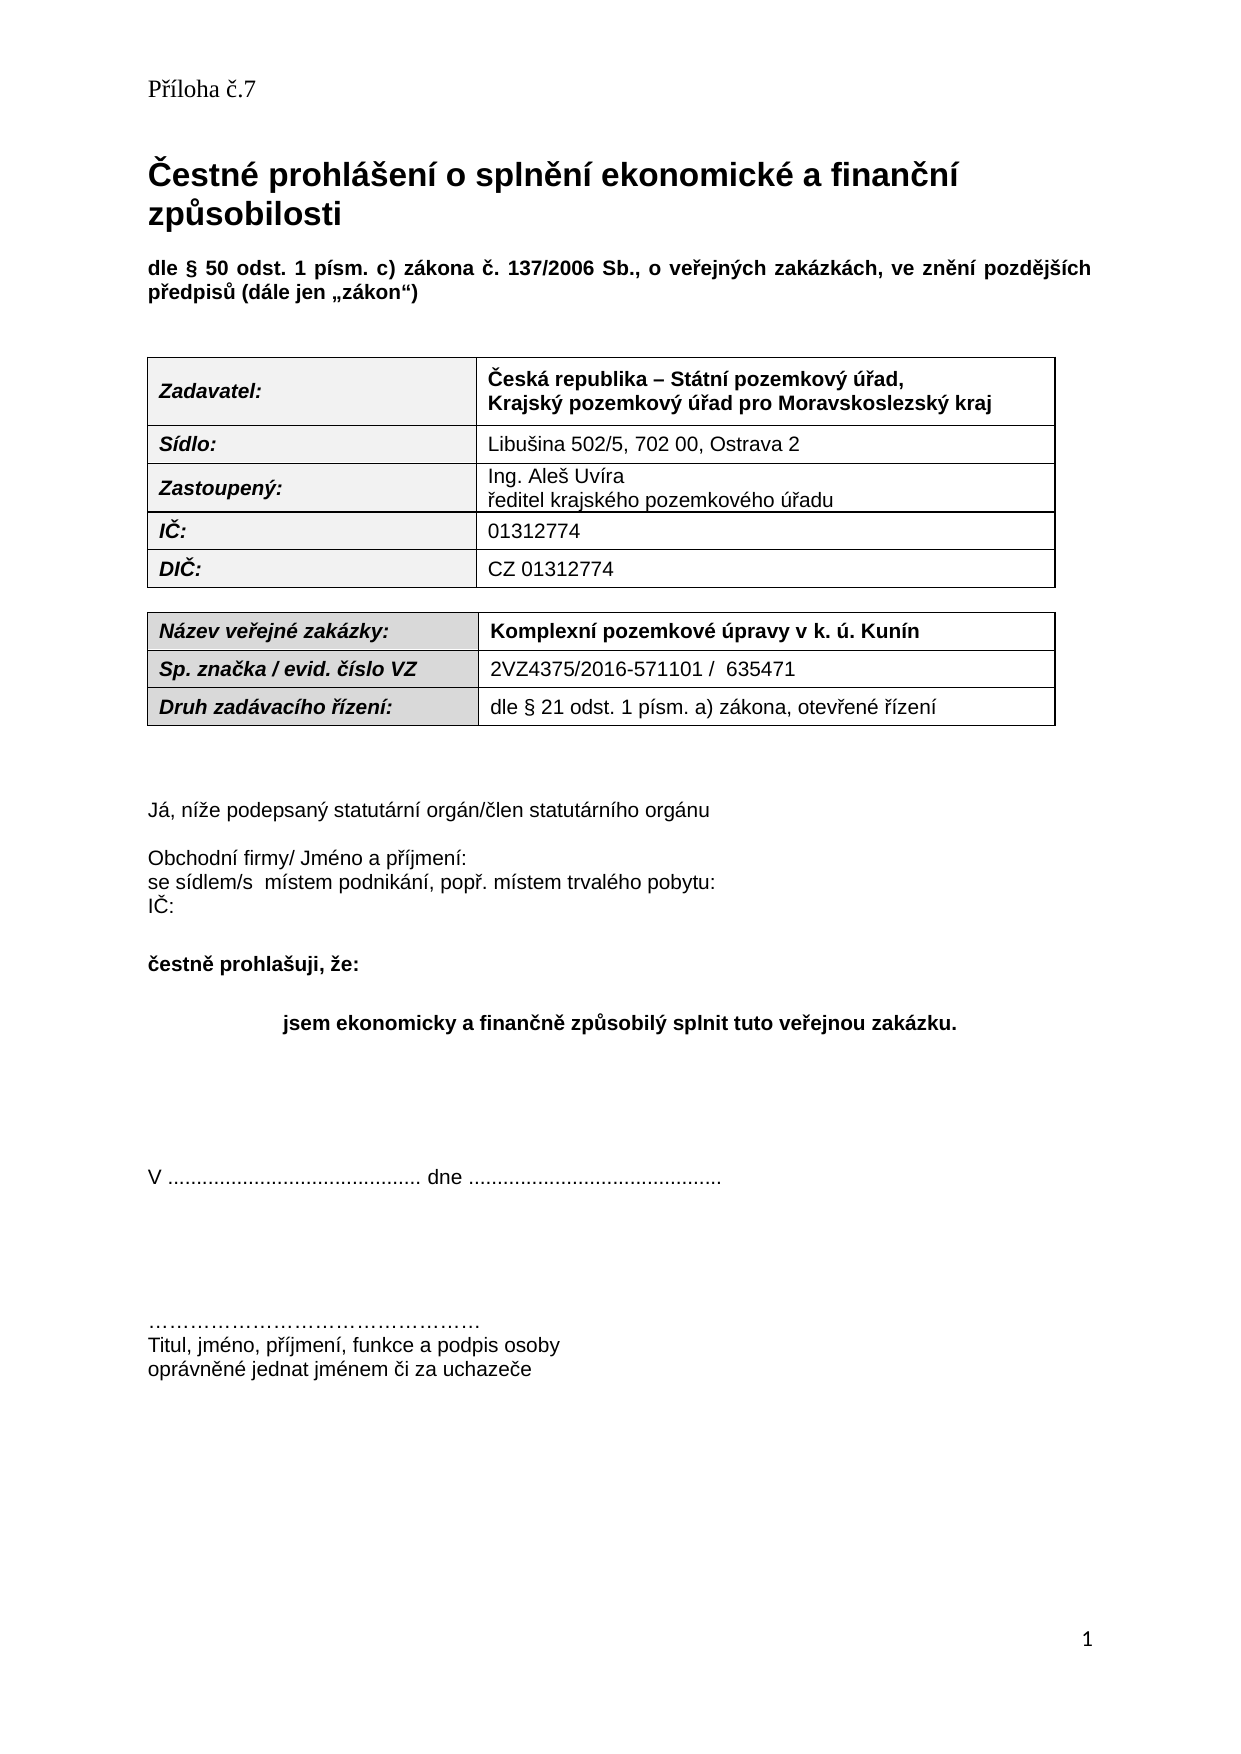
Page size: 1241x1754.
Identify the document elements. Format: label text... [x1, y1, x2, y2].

text Já, níže podepsaný statutární orgán/člen statutárního orgánu [148, 798, 1093, 822]
table_cell Sp. značka / evid. číslo VZ [148, 651, 478, 687]
table_cell IČ: [148, 513, 476, 549]
table_cell Sídlo: [148, 426, 476, 462]
text způsobilosti [148, 194, 1093, 232]
table_header Česká republika – Státní pozemkový úřad, Krajský pozemkový úřad pro Moravskoslezský kraj [477, 358, 1054, 425]
text IČ: [148, 894, 1093, 918]
table_header Zadavatel: [148, 358, 476, 425]
table_cell CZ 01312774 [477, 550, 1054, 587]
text ………………………………………… [148, 1308, 1093, 1332]
text Titul, jméno, příjmení, funkce a podpis osoby [148, 1332, 1093, 1356]
text Čestné prohlášení o splnění ekonomické a finanční [148, 155, 1093, 194]
table_cell dle § 21 odst. 1 písm. a) zákona, otevřené řízení [479, 688, 1054, 725]
table_cell Druh zadávacího řízení: [148, 688, 478, 725]
text V ............................................ dne ............................................ [148, 1159, 1093, 1188]
text se sídlem/s místem podnikání, popř. místem trvalého pobytu: [148, 870, 1093, 894]
text jsem ekonomicky a finančně způsobilý splnit tuto veřejnou zakázku. [148, 1005, 1093, 1034]
text Obchodní firmy/ Jméno a příjmení: [148, 846, 1093, 870]
table_cell 2VZ4375/2016-571101 / 635471 [479, 651, 1054, 687]
text čestně prohlašuji, že: [148, 947, 1093, 976]
table_cell DIČ: [148, 550, 476, 587]
table_cell Libušina 502/5, 702 00, Ostrava 2 [477, 426, 1054, 462]
table_cell Ing. Aleš Uvíra ředitel krajského pozemkového úřadu [477, 464, 1054, 511]
text dle § 50 odst. 1 písm. c) zákona č. 137/2006 Sb., o veřejných zakázkách, ve znění pozdějších předpisů (dále jen „zákon“) [148, 256, 1093, 304]
text oprávněné jednat jménem či za uchazeče [148, 1356, 1093, 1380]
table_header Název veřejné zakázky: [148, 613, 478, 649]
table_header Komplexní pozemkové úpravy v k. ú. Kunín [479, 613, 1054, 649]
table_cell Zastoupený: [148, 464, 476, 511]
table_cell 01312774 [477, 513, 1054, 549]
